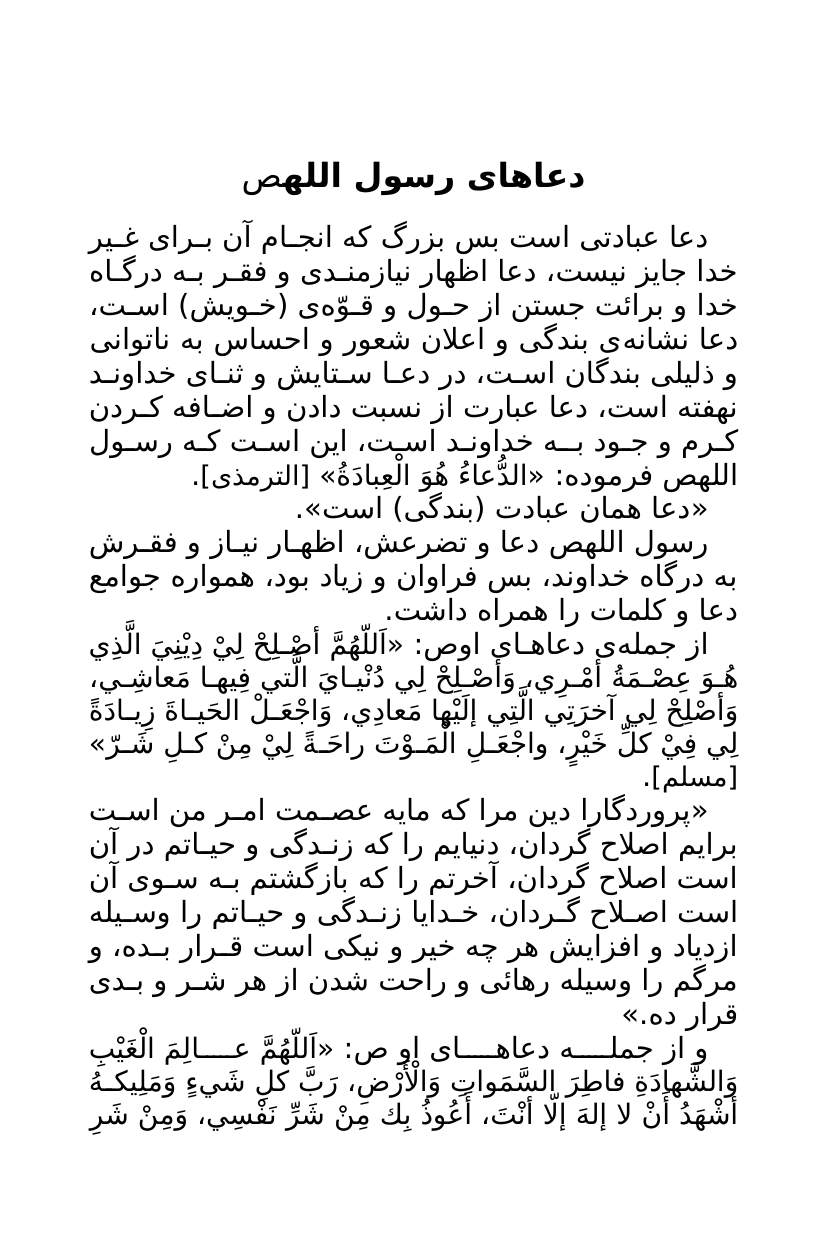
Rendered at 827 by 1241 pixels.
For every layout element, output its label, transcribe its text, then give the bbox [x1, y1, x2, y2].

text «پروردگارا دین مرا که مایه عصمت امر من است برایم اصلاح گردان، دنیایم را که زندگی و حیاتم در آن است اصلاح گردان، آخرتم را که بازگشتم به سوی آن است اصلاح گردان، خدایا زندگی و حیاتم را وسیله ازدیاد و افزایش هر چه خیر و نیکی است قرار بده، و مرگم را وسیله رهائی و راحت شدن از هر شر و بدی قرار ده.» [89, 794, 738, 1031]
text از جمله‌ی دعاهای اوص: «اَللّهُمَّ أصْلِحْ لِيْ دِيْنِيَ الَّذِي هُوَ عِصْمَةُ أمْرِي، وَأصْلِحْ لِي دُنْيايَ الَّتي فِيها مَعاشِي، وَأصْلِحْ لِي آخرَتِي الَّتِي إلَيْها مَعادِي، وَاجْعَلْ الحَياةَ زِيادَةً لِي فِيْ كلِّ خَيْرٍ، واجْعَلِ الْمَوْتَ راحَةً لِيْ مِنْ كلِ شَرّ» [مسلم]. [89, 628, 738, 794]
text «دعا همان عبادت (بندگی) است». [89, 492, 738, 526]
text دعا عبادتی است بس بزرگ که انجام آن برای غیر خدا جایز نیست، دعا اظهار نیازمندی و فقر به درگاه خدا و برائت جستن از حول و قوّه‌ی (خویش) است، دعا نشانه‌ی بندگی و اعلان شعور و احساس به ناتوانی و ذلیلی بندگان است، در دعا ستایش و ثنای خداوند نهفته است، دعا عبارت از نسبت دادن و اضافه کردن کرم و جود بـه خداوند است، این است که رسول اللهص فرموده: «الدُّعاءُ هُوَ الْعِبادَةُ» [الترمذی]. [89, 220, 738, 492]
text دعاهای رسول اللهص [89, 156, 738, 195]
text رسول اللهص دعا و تضرعش، اظهار نیاز و فقرش به درگاه خداوند، بس فراوان و زیاد بود، همواره جوامع دعا و کلمات را همراه داشت. [89, 526, 738, 628]
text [89, 1031, 738, 1131]
